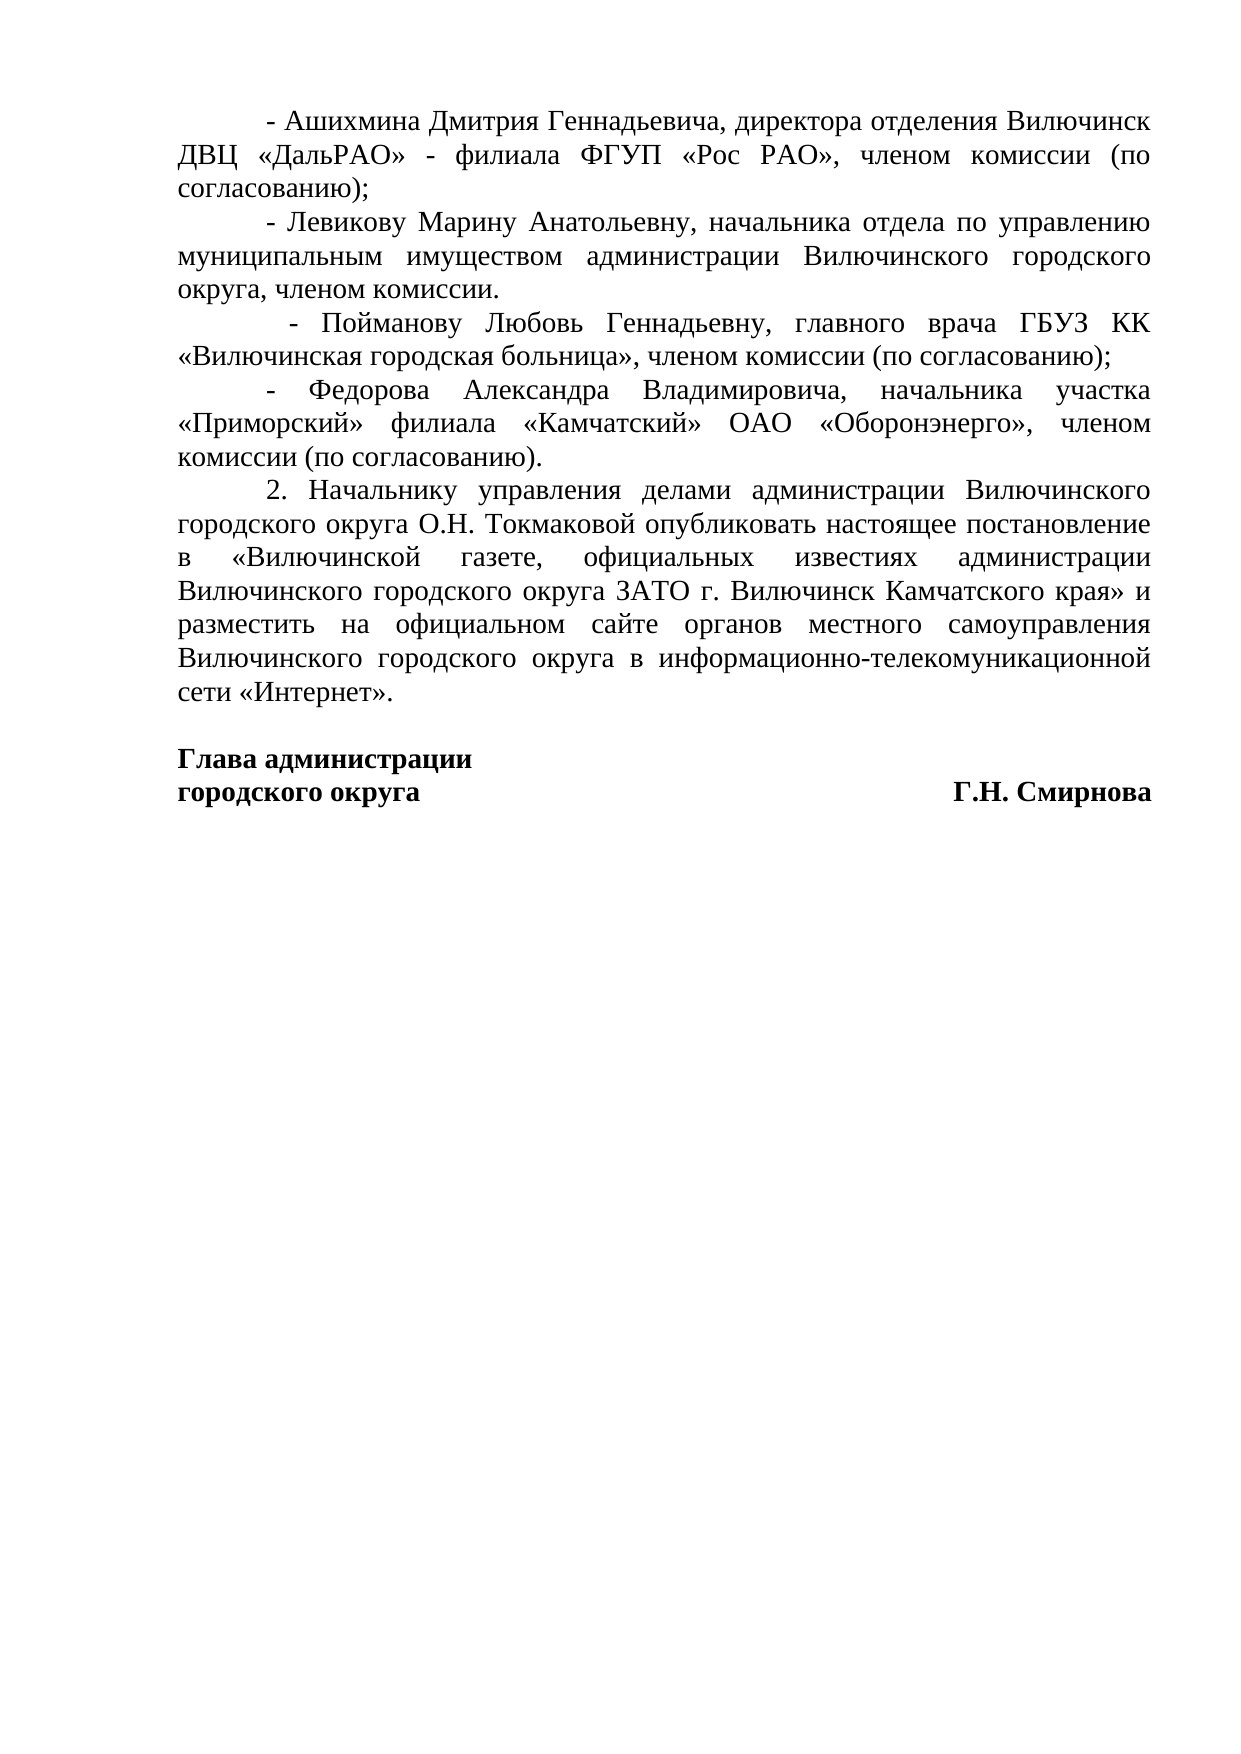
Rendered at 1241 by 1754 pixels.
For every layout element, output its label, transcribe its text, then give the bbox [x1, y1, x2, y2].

list - Левикову Марину Анатольевну, начальника отдела по управлению муниципальным имуществом администрации Вилючинского городского округа, членом комиссии. [177, 204, 1152, 305]
table_header Г.Н. Смирнова [664, 741, 1163, 808]
table_header Глава администрации городского округа [166, 741, 664, 808]
list - Пойманову Любовь Геннадьевну, главного врача ГБУЗ КК «Вилючинская городская больница», членом комиссии (по согласованию); [177, 305, 1152, 372]
list 2. Начальнику управления делами администрации Вилючинского городского округа О.Н. Токмаковой опубликовать настоящее постановление в «Вилючинской газете, официальных известиях администрации Вилючинского городского округа ЗАТО г. Вилючинск Камчатского края» и разместить на официальном сайте органов местного самоуправления Вилючинского городского округа в информационно-телекомуникационной сети «Интернет». [177, 472, 1152, 707]
list - Федорова Александра Владимировича, начальника участка «Приморский» филиала «Камчатский» ОАО «Оборонэнерго», членом комиссии (по согласованию). [177, 372, 1152, 472]
list - Ашихмина Дмитрия Геннадьевича, директора отделения Вилючинск ДВЦ «ДальРАО» - филиала ФГУП «Рос РАО», членом комиссии (по согласованию); [177, 103, 1152, 204]
